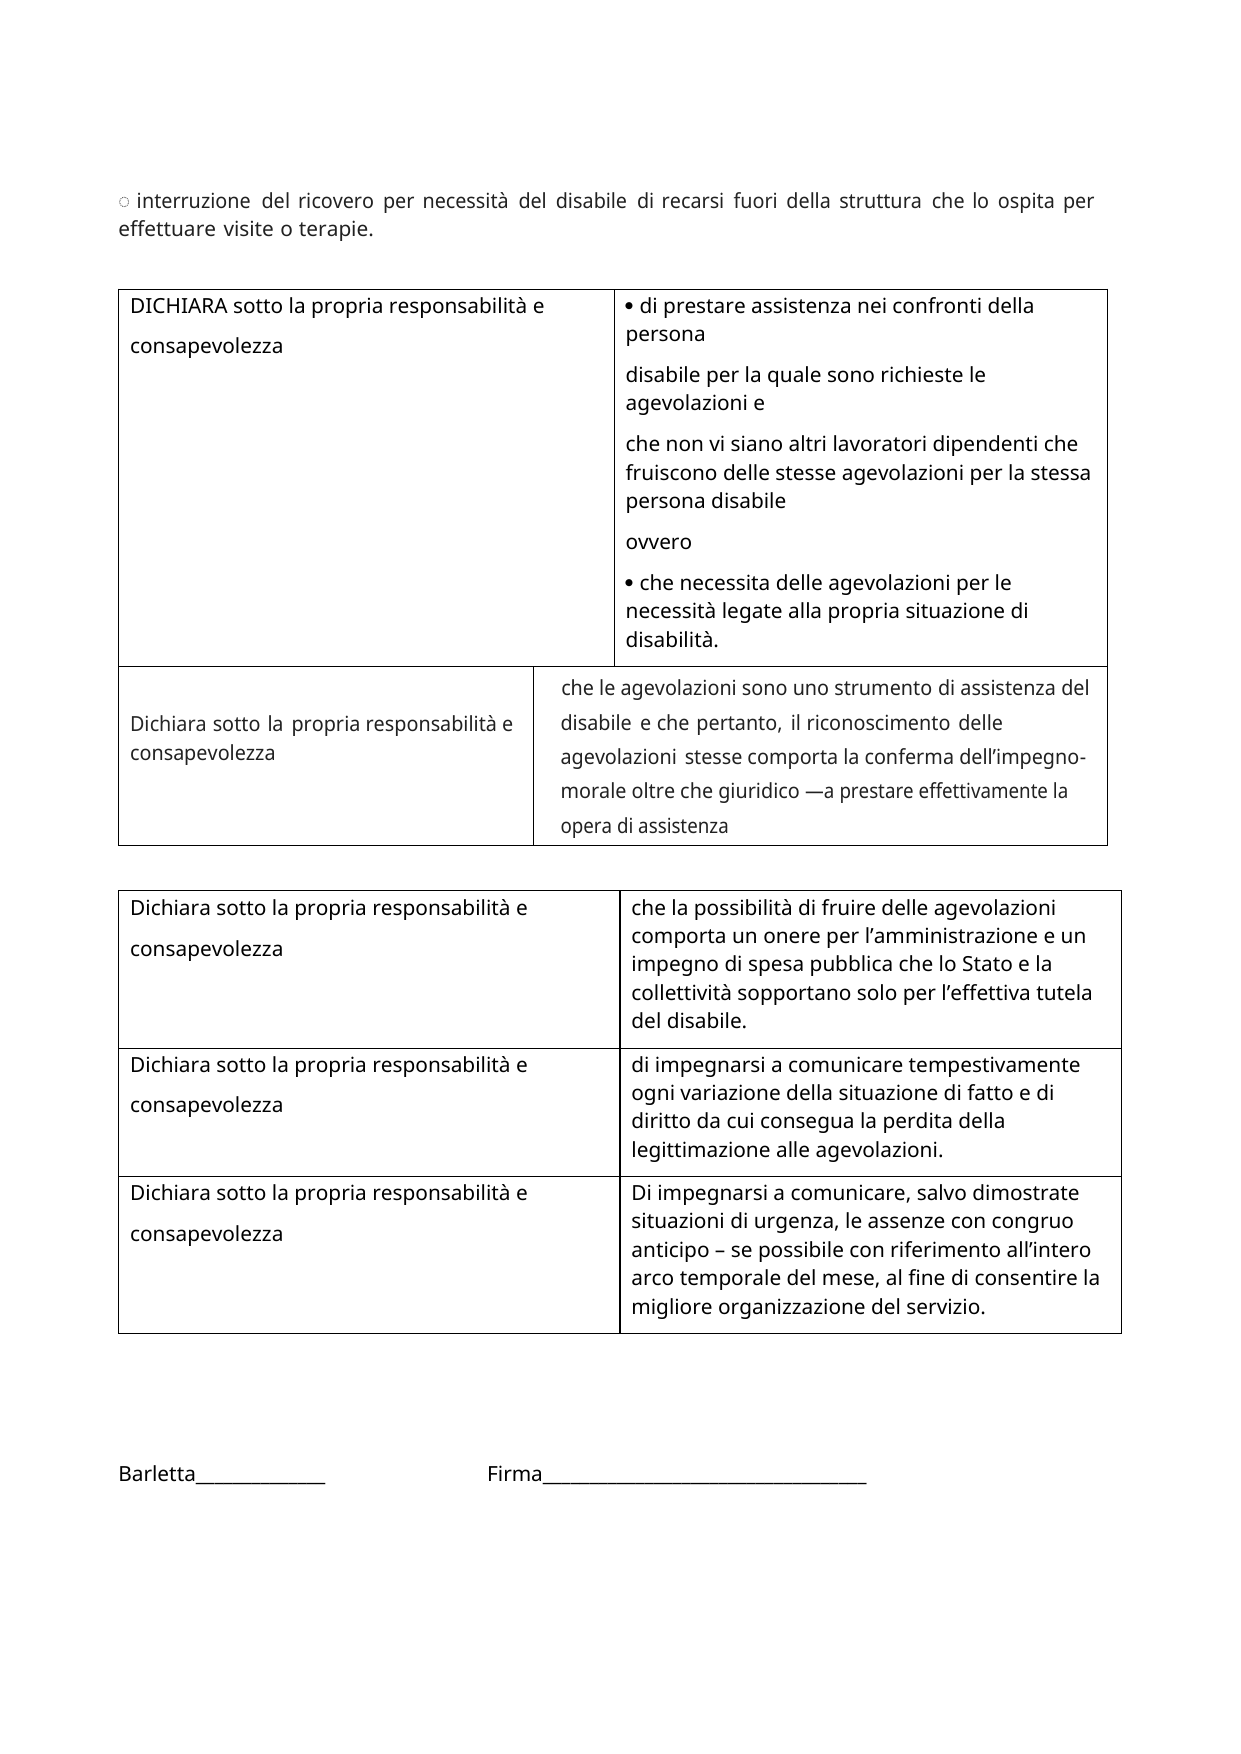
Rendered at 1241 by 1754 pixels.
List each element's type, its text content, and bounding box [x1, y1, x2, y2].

text 󠄁 interruzione del ricovero per necessità del disabile di recarsi fuori della struttura che lo ospita per effettuare visite o terapie. [118, 186, 1095, 243]
table_cell di impegnarsi a comunicare tempestivamente ogni variazione della situazione di fatto e di diritto da cui consegua la perdita della legittimazione alle agevolazioni. [621, 1049, 1121, 1176]
table_cell Dichiara sotto la propria responsabilità e consapevolezza [119, 1049, 619, 1176]
table_cell che le agevolazioni sono uno strumento di assistenza del disabile e che pertanto, il riconoscimento delle agevolazioni stesse comporta la conferma dell’impegno- morale oltre che giuridico —a prestare effettivamente la opera di assistenza [534, 667, 1107, 845]
table_header DICHIARA sotto la propria responsabilità e consapevolezza [119, 290, 614, 666]
table_cell Dichiara sotto la propria responsabilità e consapevolezza [119, 1177, 619, 1333]
table_header che la possibilità di fruire delle agevolazioni comporta un onere per l’amministrazione e un impegno di spesa pubblica che lo Stato e la collettività sopportano solo per l’effettiva tutela del disabile. [621, 891, 1121, 1047]
text Barletta______________ Firma___________________________________ [118, 1459, 1122, 1488]
table_header Dichiara sotto la propria responsabilità e consapevolezza [119, 891, 619, 1047]
table_header di prestare assistenza nei confronti della persona disabile per la quale sono richieste le agevolazioni e che non vi siano altri lavoratori dipendenti che fruiscono delle stesse agevolazioni per la stessa persona disabile ovvero che necessita delle agevolazioni per le necessità legate alla propria situazione di disabilità. [615, 290, 1107, 666]
table_cell Di impegnarsi a comunicare, salvo dimostrate situazioni di urgenza, le assenze con congruo anticipo – se possibile con riferimento all’intero arco temporale del mese, al fine di consentire la migliore organizzazione del servizio. [621, 1177, 1121, 1333]
table_cell Dichiara sotto la propria responsabilità e consapevolezza [119, 667, 533, 845]
